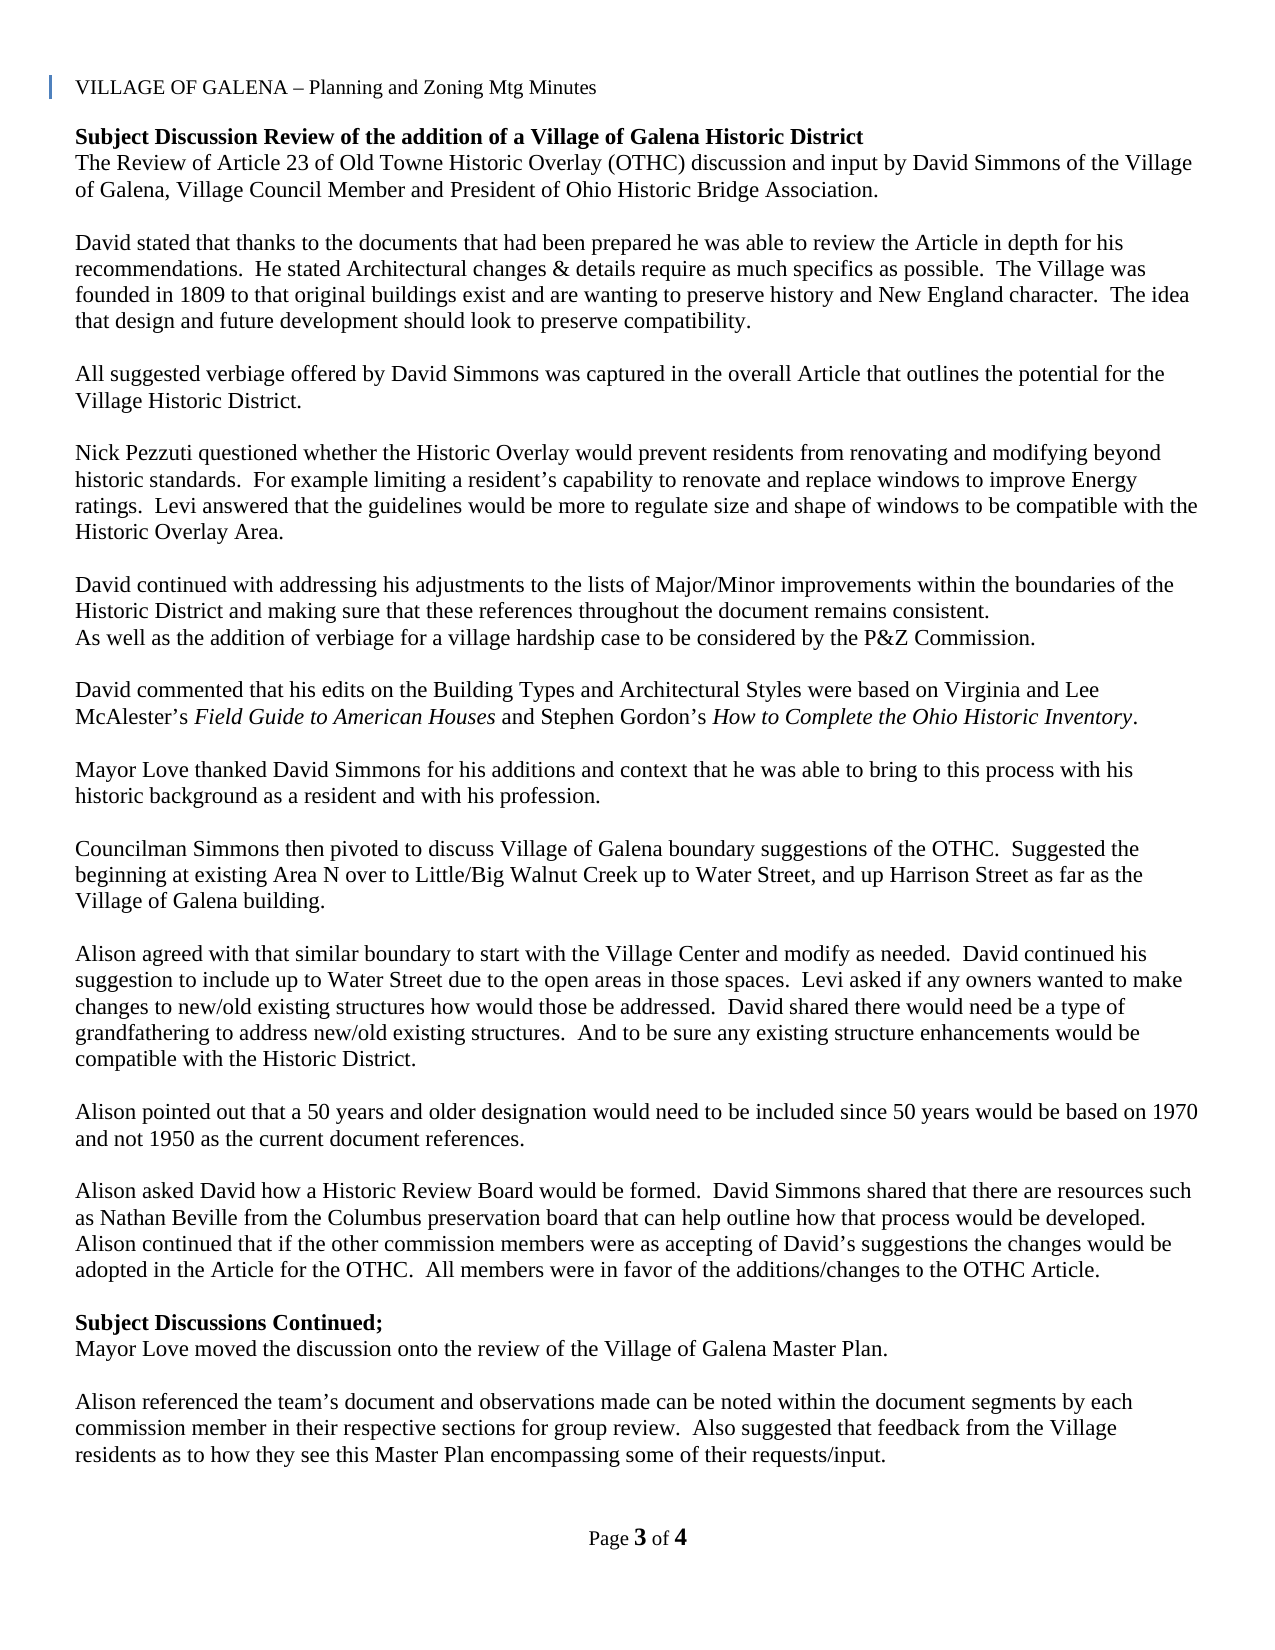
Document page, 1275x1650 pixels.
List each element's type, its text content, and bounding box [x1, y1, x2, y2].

text Subject Discussions Continued; [75, 1309, 1200, 1335]
text Alison asked David how a Historic Review Board would be formed. David Simmons shared that there are resources such as Nathan Beville from the Columbus preservation board that can help outline how that process would be developed. Alison continued that if the other commission members were as accepting of David’s suggestions the changes would be adopted in the Article for the OTHC. All members were in favor of the additions/changes to the OTHC Article. [75, 1177, 1200, 1283]
text Nick Pezzuti questioned whether the Historic Overlay would prevent residents from renovating and modifying beyond historic standards. For example limiting a resident’s capability to renovate and replace windows to improve Energy ratings. Levi answered that the guidelines would be more to regulate size and shape of windows to be compatible with the Historic Overlay Area. [75, 439, 1200, 545]
text All suggested verbiage offered by David Simmons was captured in the overall Article that outlines the potential for the Village Historic District. [75, 360, 1200, 413]
text David stated that thanks to the documents that had been prepared he was able to review the Article in depth for his recommendations. He stated Architectural changes & details require as much specifics as possible. The Village was founded in 1809 to that original buildings exist and are wanting to preserve history and New England character. The idea that design and future development should look to preserve compatibility. [75, 228, 1200, 334]
text David commented that his edits on the Building Types and Architectural Styles were based on Virginia and Lee McAlester’s Field Guide to American Houses and Stephen Gordon’s How to Complete the Ohio Historic Inventory. [75, 677, 1200, 729]
text Mayor Love moved the discussion onto the review of the Village of Galena Master Plan. [75, 1335, 1200, 1362]
text Alison pointed out that a 50 years and older designation would need to be included since 50 years would be based on 1970 and not 1950 as the current document references. [75, 1098, 1200, 1151]
text David continued with addressing his adjustments to the lists of Major/Minor improvements within the boundaries of the Historic District and making sure that these references throughout the document remains consistent. [75, 571, 1200, 624]
text The Review of Article 23 of Old Towne Historic Overlay (OTHC) discussion and input by David Simmons of the Village of Galena, Village Council Member and President of Ohio Historic Bridge Association. [75, 149, 1200, 202]
text Alison referenced the team’s document and observations made can be noted within the document segments by each commission member in their respective sections for group review. Also suggested that feedback from the Village residents as to how they see this Master Plan encompassing some of their requests/input. [75, 1388, 1200, 1467]
text As well as the addition of verbiage for a village hardship case to be considered by the P&Z Commission. [75, 624, 1200, 650]
text Councilman Simmons then pivoted to discuss Village of Galena boundary suggestions of the OTHC. Suggested the beginning at existing Area N over to Little/Big Walnut Creek up to Water Street, and up Harrison Street as far as the Village of Galena building. [75, 835, 1200, 914]
text Subject Discussion Review of the addition of a Village of Galena Historic District [75, 123, 1200, 149]
text Mayor Love thanked David Simmons for his additions and context that he was able to bring to this process with his historic background as a resident and with his profession. [75, 756, 1200, 808]
text Alison agreed with that similar boundary to start with the Village Center and modify as needed. David continued his suggestion to include up to Water Street due to the open areas in those spaces. Levi asked if any owners wanted to make changes to new/old existing structures how would those be addressed. David shared there would need be a type of grandfathering to address new/old existing structures. And to be sure any existing structure enhancements would be compatible with the Historic District. [75, 940, 1200, 1072]
